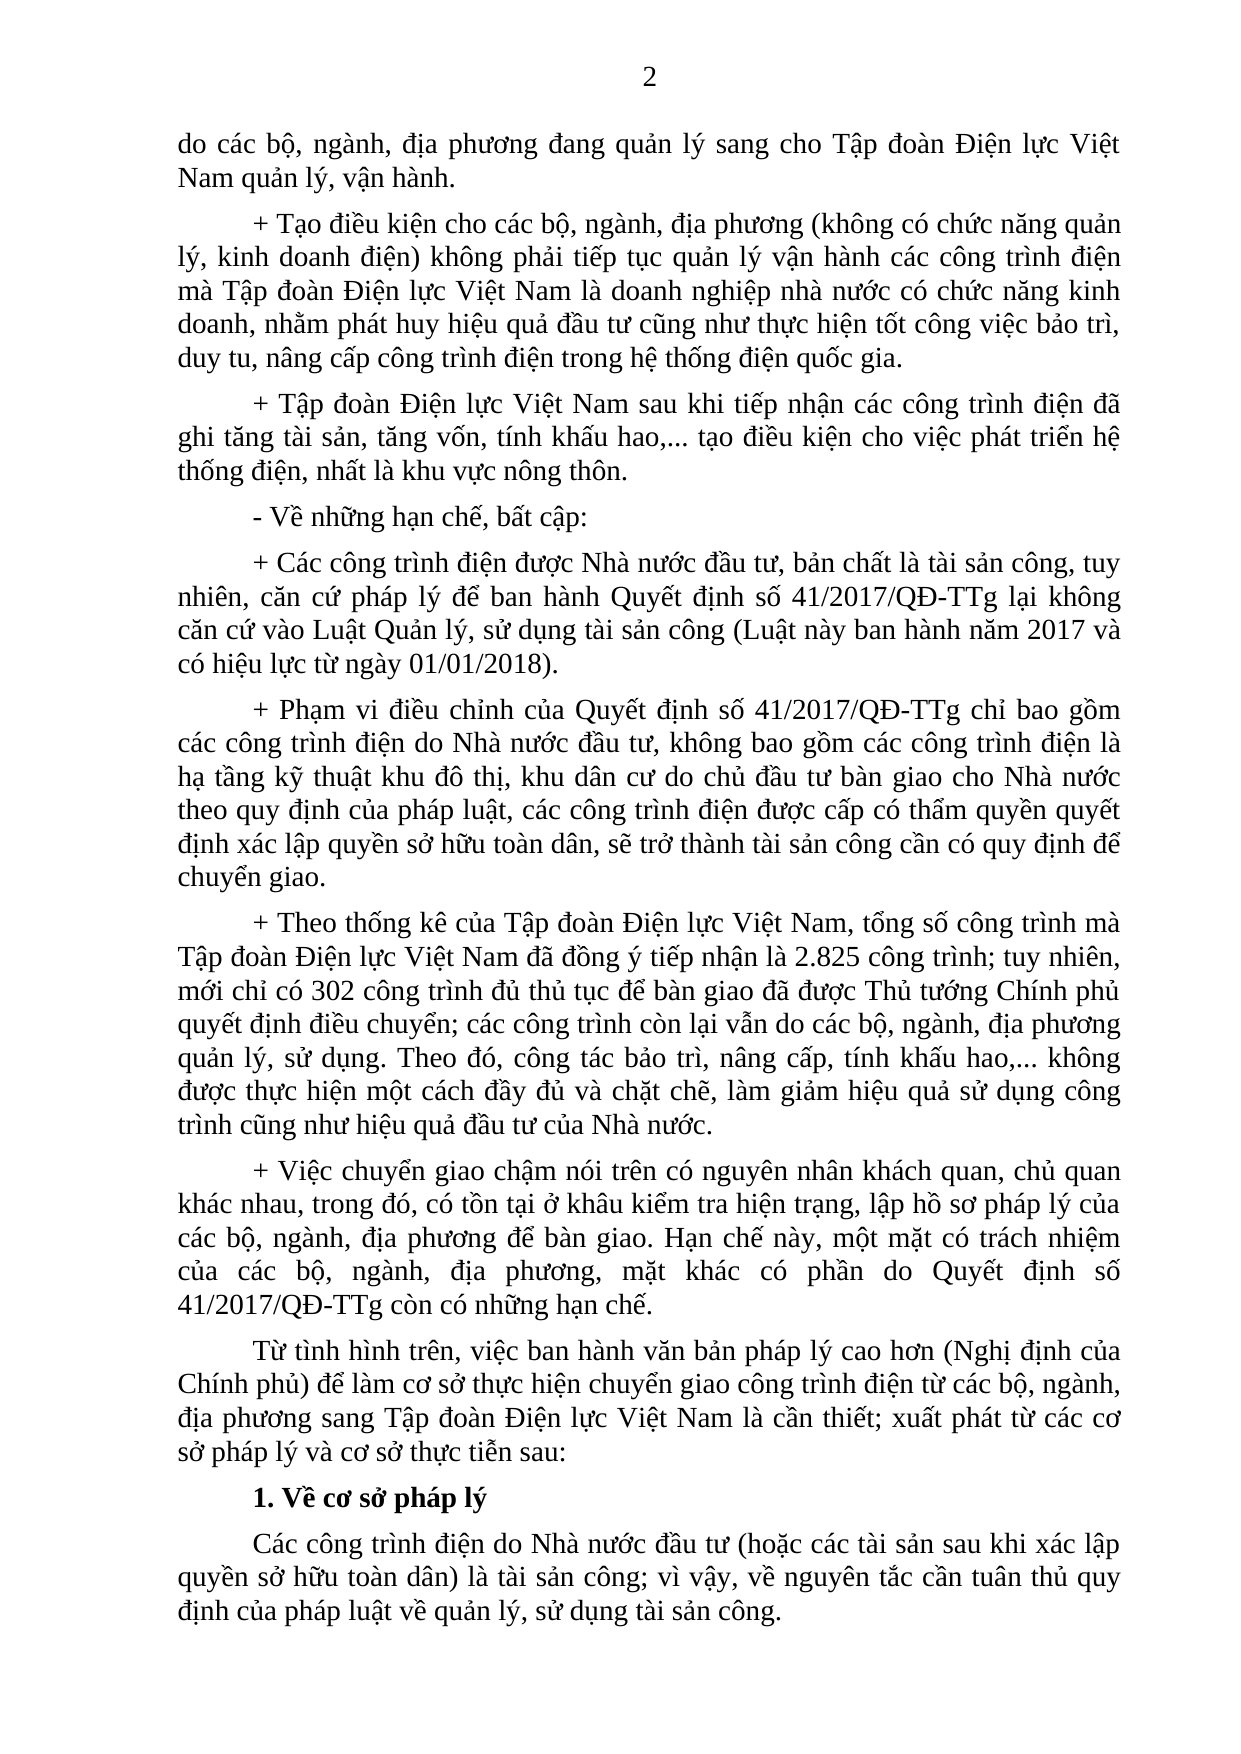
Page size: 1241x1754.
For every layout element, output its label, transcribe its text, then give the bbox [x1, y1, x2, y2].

text - Về những hạn chế, bất cập: [177, 499, 1122, 533]
text + Các công trình điện được Nhà nước đầu tư, bản chất là tài sản công, tuy nhiên, căn cứ pháp lý để ban hành Quyết định số 41/2017/QĐ-TTg lại không căn cứ vào Luật Quản lý, sử dụng tài sản công (Luật này ban hành năm 2017 và có hiệu lực từ ngày 01/01/2018). [177, 545, 1122, 679]
text 1. Về cơ sở pháp lý [177, 1480, 1122, 1513]
text + Tạo điều kiện cho các bộ, ngành, địa phương (không có chức năng quản lý, kinh doanh điện) không phải tiếp tục quản lý vận hành các công trình điện mà Tập đoàn Điện lực Việt Nam là doanh nghiệp nhà nước có chức năng kinh doanh, nhằm phát huy hiệu quả đầu tư cũng như thực hiện tốt công việc bảo trì, duy tu, nâng cấp công trình điện trong hệ thống điện quốc gia. [177, 206, 1122, 373]
text + Phạm vi điều chỉnh của Quyết định số 41/2017/QĐ-TTg chỉ bao gồm các công trình điện do Nhà nước đầu tư, không bao gồm các công trình điện là hạ tầng kỹ thuật khu đô thị, khu dân cư do chủ đầu tư bàn giao cho Nhà nước theo quy định của pháp luật, các công trình điện được cấp có thẩm quyền quyết định xác lập quyền sở hữu toàn dân, sẽ trở thành tài sản công cần có quy định để chuyển giao. [177, 692, 1122, 893]
text Các công trình điện do Nhà nước đầu tư (hoặc các tài sản sau khi xác lập quyền sở hữu toàn dân) là tài sản công; vì vậy, về nguyên tắc cần tuân thủ quy định của pháp luật về quản lý, sử dụng tài sản công. [177, 1526, 1122, 1626]
text + Theo thống kê của Tập đoàn Điện lực Việt Nam, tổng số công trình mà Tập đoàn Điện lực Việt Nam đã đồng ý tiếp nhận là 2.825 công trình; tuy nhiên, mới chỉ có 302 công trình đủ thủ tục để bàn giao đã được Thủ tướng Chính phủ quyết định điều chuyển; các công trình còn lại vẫn do các bộ, ngành, địa phương quản lý, sử dụng. Theo đó, công tác bảo trì, nâng cấp, tính khấu hao,... không được thực hiện một cách đầy đủ và chặt chẽ, làm giảm hiệu quả sử dụng công trình cũng như hiệu quả đầu tư của Nhà nước. [177, 906, 1122, 1140]
text + Việc chuyển giao chậm nói trên có nguyên nhân khách quan, chủ quan khác nhau, trong đó, có tồn tại ở khâu kiểm tra hiện trạng, lập hồ sơ pháp lý của các bộ, ngành, địa phương để bàn giao. Hạn chế này, một mặt có trách nhiệm của các bộ, ngành, địa phương, mặt khác có phần do Quyết định số 41/2017/QĐ-TTg còn có những hạn chế. [177, 1153, 1122, 1321]
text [177, 126, 1122, 193]
text Từ tình hình trên, việc ban hành văn bản pháp lý cao hơn (Nghị định của Chính phủ) để làm cơ sở thực hiện chuyển giao công trình điện từ các bộ, ngành, địa phương sang Tập đoàn Điện lực Việt Nam là cần thiết; xuất phát từ các cơ sở pháp lý và cơ sở thực tiễn sau: [177, 1333, 1122, 1467]
text + Tập đoàn Điện lực Việt Nam sau khi tiếp nhận các công trình điện đã ghi tăng tài sản, tăng vốn, tính khấu hao,... tạo điều kiện cho việc phát triển hệ thống điện, nhất là khu vực nông thôn. [177, 386, 1122, 487]
